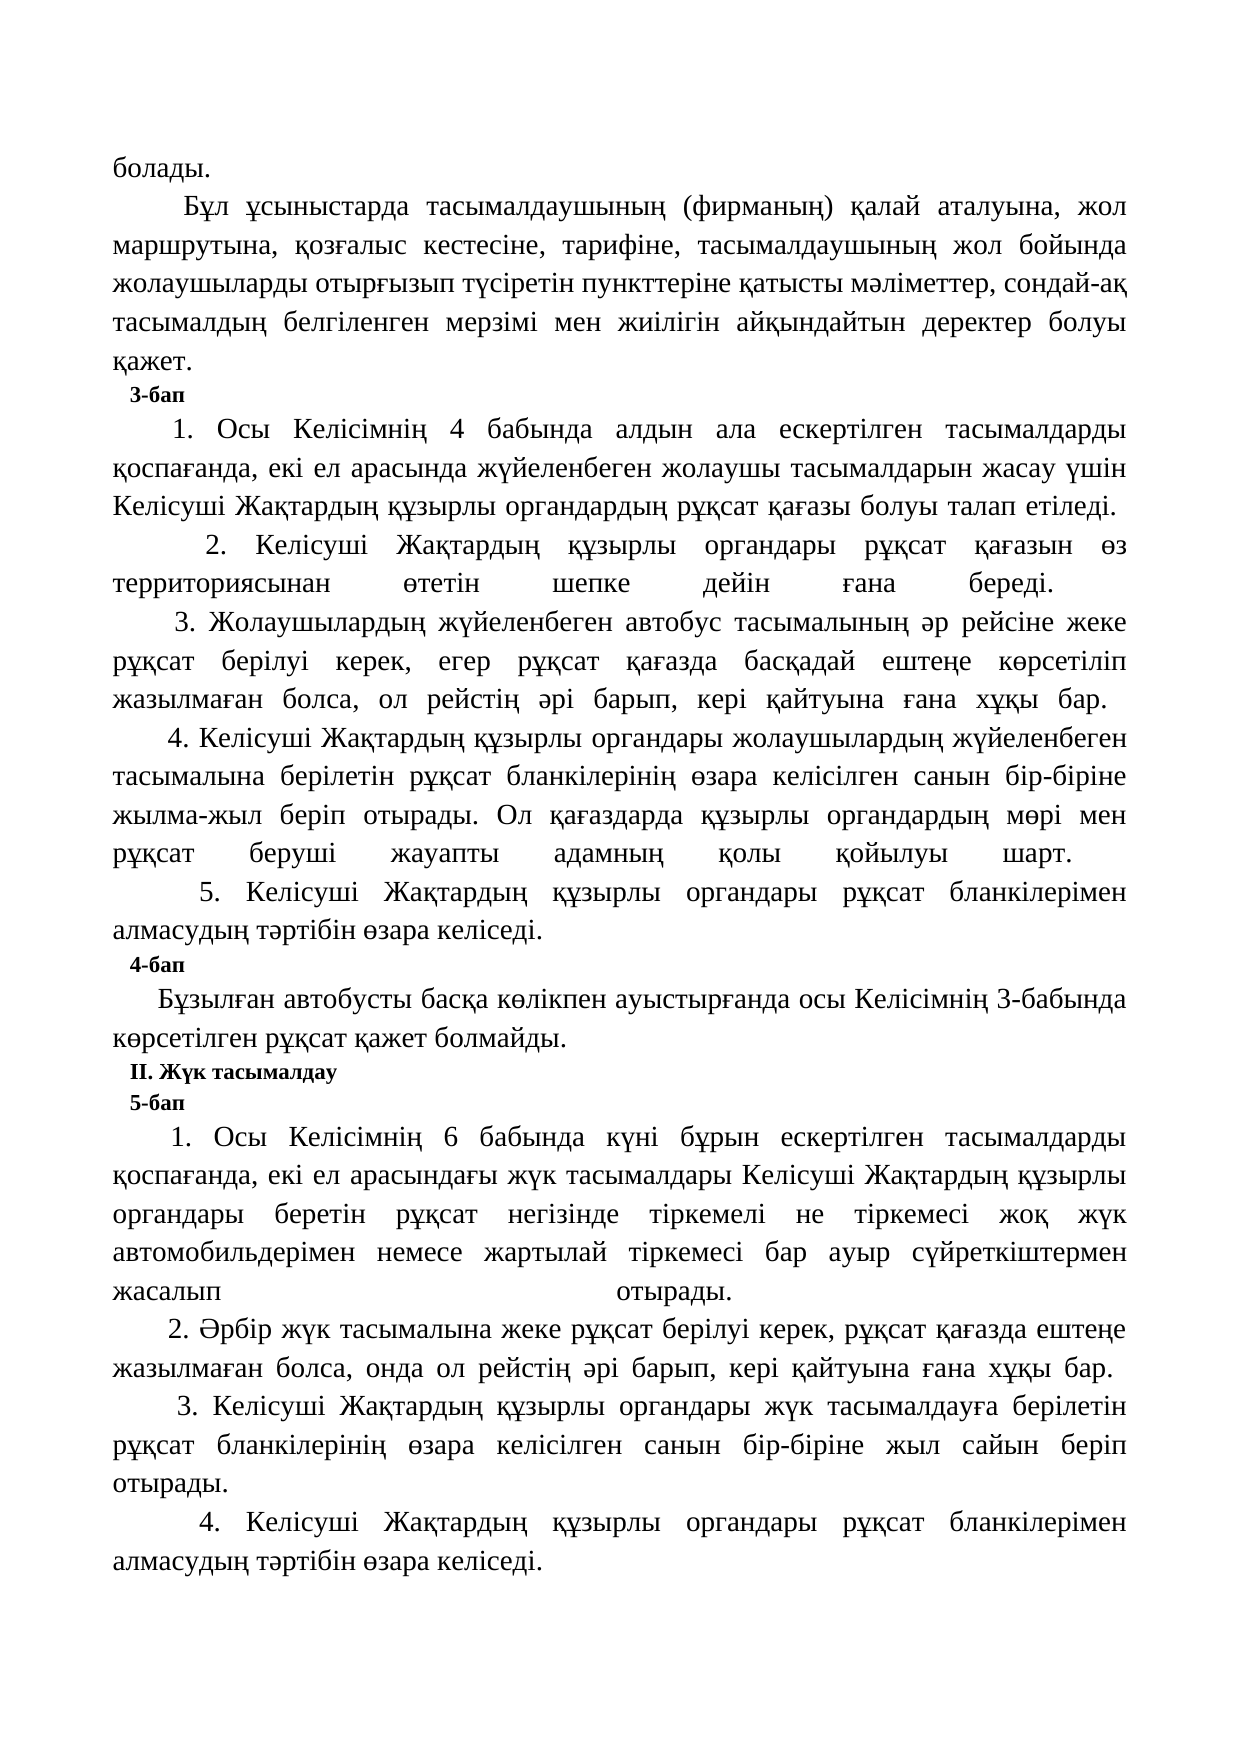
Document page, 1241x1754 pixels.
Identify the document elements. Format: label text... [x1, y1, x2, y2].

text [112, 150, 1128, 376]
text 1. Осы Келiсiмнiң 6 бабында күнi бұрын ескертiлген тасымалдарды қоспағанда, екi ел арасындағы жүк тасымалдары Келiсушi Жақтардың құзырлы органдары беретiн рұқсат негiзiнде тіркемелі не тiркемесi жоқ жүк автомобильдерiмен немесе жартылай тiркемесi бар ауыр сүйреткiштермен жасалып отырады. 2. Әрбір жүк тасымалына жеке рұқсат берілуі керек, рұқсат қағазда ештеңе жазылмаған болса, онда ол рейстiң әрi барып, керi қайтуына ғана хұқы бap. 3. Келiсушi Жақтардың құзырлы органдары жүк тасымалдауға берiлетiн рұқсат бланкiлерiнiң өзара келiсiлген санын бiр-бiрiне жыл сайын берiп отырады. 4. Келiсушi Жақтардың құзырлы органдары рұқсат бланкiлерiмен алмасудың тәртiбiн өзара келiседi. [112, 1119, 1128, 1576]
text 3-бап [112, 381, 1128, 408]
text 1. Осы Келiсiмнiң 4 бабында алдын ала ескертiлген тасымалдарды қоспағанда, екi ел арасында жүйеленбеген жолаушы тасымалдарын жасау үшiн Келiсушi Жақтардың құзырлы органдардың рұқсат қағазы болуы талап етiледi. 2. Келiсушi Жақтардың құзырлы органдары рұқсат қағазын өз территориясынан өтетiн шепке дейiн ғана бередi. 3. Жолаушылардың жүйеленбеген автобус тасымалының әр рейсiне жеке рұқсат берiлуi керек, егер рұқсат қағазда басқадай ештеңе көрсетiлiп жазылмаған болса, ол рейстiң әрi барып, керi қайтуына ғана хұқы бар. 4. Келiсушi Жақтардың құзырлы органдары жолаушылардың жүйеленбеген тасымалына берiлетiн рұқсат бланкiлерiнiң өзара келiсiлген санын бiр-бiрiне жылма-жыл берiп отырады. Ол қағаздарда құзырлы органдардың мөрi мен рұқсат берушi жауапты адамның қолы қойылуы шарт. 5. Келiсушi Жақтардың құзырлы органдары рұқсат бланкiлерiмен алмасудың тәртiбiн өзара келiседi. [112, 411, 1128, 946]
text Бұзылған автобусты басқа көлiкпен ауыстырғанда осы Келiсiмнiң 3-бабында көрсетiлген рұқсат қажет болмайды. [112, 981, 1128, 1053]
text ІІ. Жүк тасымалдау [112, 1058, 1128, 1085]
text 5-бап [112, 1088, 1128, 1115]
text 4-бап [112, 951, 1128, 977]
